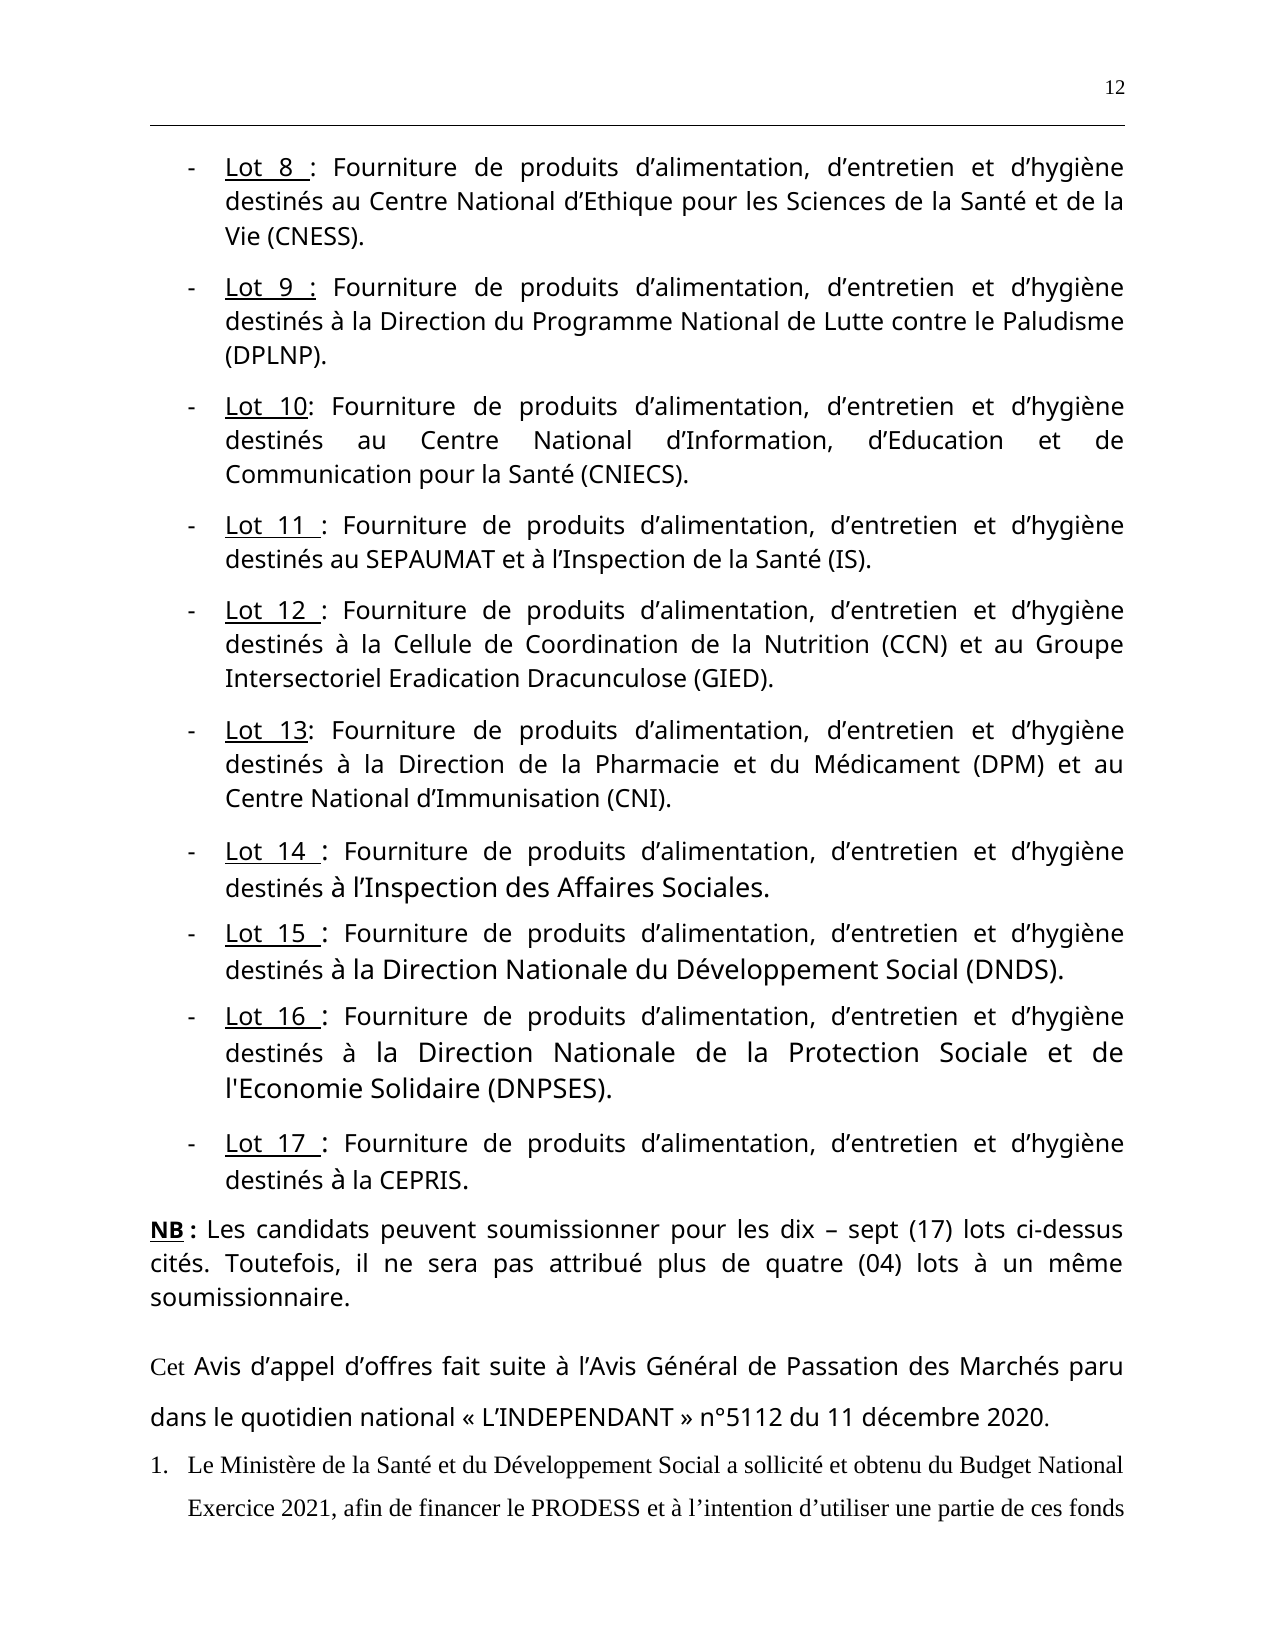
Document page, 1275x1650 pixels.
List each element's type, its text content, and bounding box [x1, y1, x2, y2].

list Lot 13: Fourniture de produits d’alimentation, d’entretien et d’hygiène destinés à la Direction de la Pharmacie et du Médicament (DPM) et au Centre National d’Immunisation (CNI). [187, 712, 1125, 814]
list Lot 15 : Fourniture de produits d’alimentation, d’entretien et d’hygiène destinés à la Direction Nationale du Développement Social (DNDS). [187, 914, 1125, 988]
text Cet Avis d’appel d’offres fait suite à l’Avis Général de Passation des Marchés paru dans le quotidien national « L’INDEPENDANT » n°5112 du 11 décembre 2020. [150, 1348, 1125, 1433]
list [150, 1450, 1125, 1522]
list Lot 10: Fourniture de produits d’alimentation, d’entretien et d’hygiène destinés au Centre National d’Information, d’Education et de Communication pour la Santé (CNIECS). [187, 388, 1125, 491]
list Lot 17 : Fourniture de produits d’alimentation, d’entretien et d’hygiène destinés à la CEPRIS. [187, 1124, 1125, 1198]
list Lot 14 : Fourniture de produits d’alimentation, d’entretien et d’hygiène destinés à l’Inspection des Affaires Sociales. [187, 832, 1125, 905]
list Lot 16 : Fourniture de produits d’alimentation, d’entretien et d’hygiène destinés à la Direction Nationale de la Protection Sociale et de l'Economie Solidaire (DNPSES). [187, 996, 1125, 1107]
list Lot 9 : Fourniture de produits d’alimentation, d’entretien et d’hygiène destinés à la Direction du Programme National de Lutte contre le Paludisme (DPLNP). [187, 269, 1125, 371]
list Lot 12 : Fourniture de produits d’alimentation, d’entretien et d’hygiène destinés à la Cellule de Coordination de la Nutrition (CCN) et au Groupe Intersectoriel Eradication Dracunculose (GIED). [187, 593, 1125, 695]
list Lot 11 : Fourniture de produits d’alimentation, d’entretien et d’hygiène destinés au SEPAUMAT et à l’Inspection de la Santé (IS). [187, 508, 1125, 576]
list Lot 8 : Fourniture de produits d’alimentation, d’entretien et d’hygiène destinés au Centre National d’Ethique pour les Sciences de la Santé et de la Vie (CNESS). [187, 150, 1125, 252]
text NB : Les candidats peuvent soumissionner pour les dix – sept (17) lots ci-dessus cités. Toutefois, il ne sera pas attribué plus de quatre (04) lots à un même soumissionnaire. [150, 1212, 1125, 1314]
